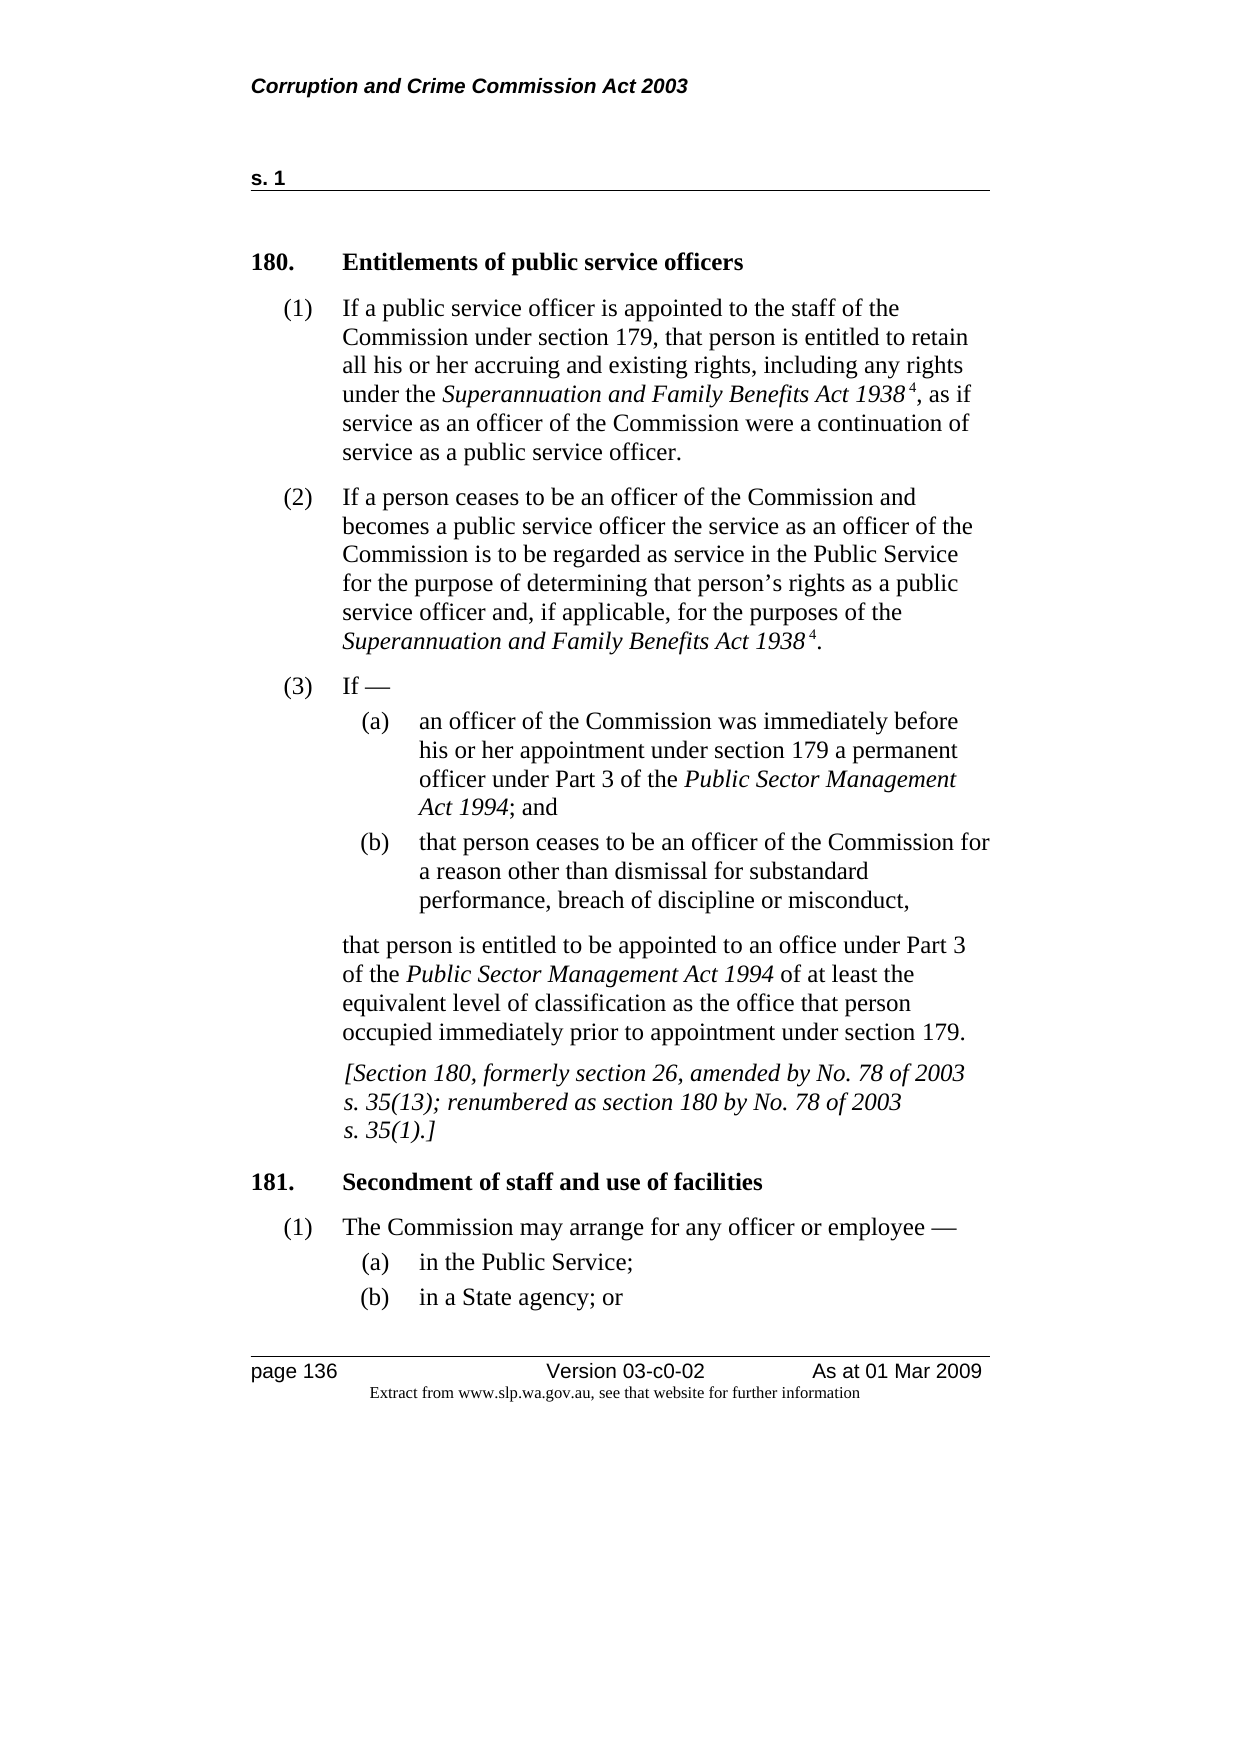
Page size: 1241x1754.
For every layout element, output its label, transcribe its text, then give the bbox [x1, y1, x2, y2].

text (a) in the Public Service; [251, 1247, 990, 1276]
text that person is entitled to be appointed to an office under Part 3 of the Public Sector Management Act 1994 of at least the equivalent level of classification as the office that person occupied immediately prior to appointment under section 179. [251, 930, 990, 1045]
text (3) If — [251, 671, 990, 700]
text (b) in a State agency; or [251, 1282, 990, 1311]
text (1) If a public service officer is appointed to the staff of the Commission under section 179, that person is entitled to retain all his or her accruing and existing rights, including any rights under the Superannuation and Family Benefits Act 1938 4, as if service as an officer of the Commission were a continuation of service as a public service officer. [251, 293, 990, 465]
subtitle 180. Entitlements of public service officers [251, 247, 990, 276]
text (2) If a person ceases to be an officer of the Commission and becomes a public service officer the service as an officer of the Commission is to be regarded as service in the Public Service for the purpose of determining that person’s rights as a public service officer and, if applicable, for the purposes of the Superannuation and Family Benefits Act 1938 4. [251, 482, 990, 654]
text (1) The Commission may arrange for any officer or employee — [251, 1212, 990, 1241]
text (b) that person ceases to be an officer of the Commission for a reason other than dismissal for substandard performance, breach of discipline or misconduct, [251, 827, 990, 914]
subtitle 181. Secondment of staff and use of facilities [251, 1167, 990, 1196]
text [Section 180, formerly section 26, amended by No. 78 of 2003 s. 35(13); renumbered as section 180 by No. 78 of 2003 s. 35(1).] [251, 1058, 990, 1144]
text (a) an officer of the Commission was immediately before his or her appointment under section 179 a permanent officer under Part 3 of the Public Sector Management Act 1994; and [251, 706, 990, 821]
